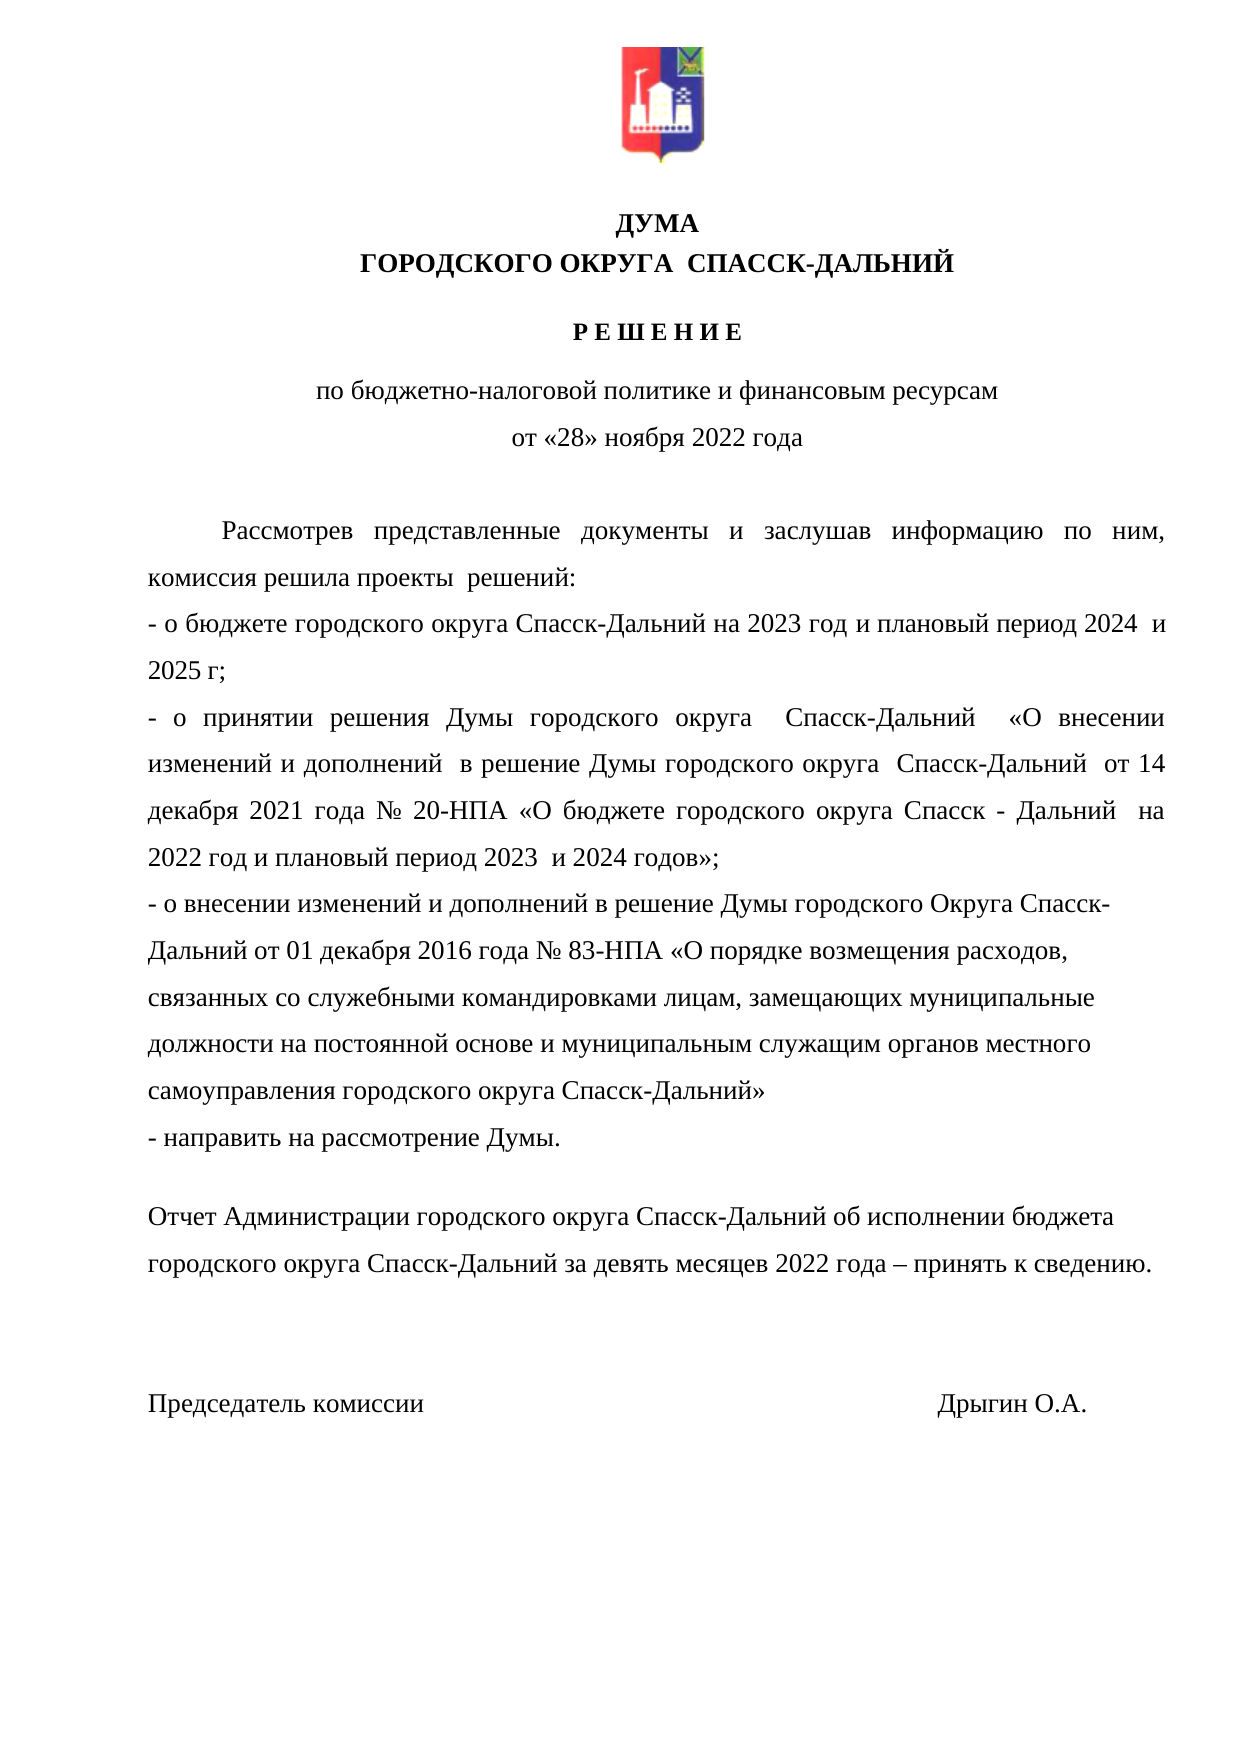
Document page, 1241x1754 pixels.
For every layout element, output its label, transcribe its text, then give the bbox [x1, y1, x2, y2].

text Отчет Администрации городского округа Спасск-Дальний об исполнении бюджета городского округа Спасск-Дальний за девять месяцев 2022 года – принять к сведению. [148, 1200, 1167, 1278]
text Р Е Ш Е Н И Е [148, 317, 1167, 345]
text - о принятии решения Думы городского округа Спасск-Дальний «О внесении изменений и дополнений в решение Думы городского округа Спасск-Дальний от 14 декабря 2021 года № 20-НПА «О бюджете городского округа Спасск - Дальний на 2022 год и плановый период 2023 и 2024 годов»; [148, 701, 1167, 872]
text ДУМА [148, 208, 1167, 239]
text - о бюджете городского округа Спасск-Дальний на 2023 год и плановый период 2024 и 2025 г; [148, 607, 1167, 685]
text - о внесении изменений и дополнений в решение Думы городского Округа Спасск-Дальний от 01 декабря 2016 года № 83-НПА «О порядке возмещения расходов, связанных со служебными командировками лицам, замещающих муниципальные должности на постоянной основе и муниципальным служащим органов местного самоуправления городского округа Спасск-Дальний» [148, 887, 1167, 1105]
text Рассмотрев представленные документы и заслушав информацию по ним, комиссия решила проекты решений: [148, 514, 1167, 592]
text Председатель комиссии Дрыгин О.А. [148, 1387, 1167, 1418]
text ГОРОДСКОГО ОКРУГА СПАССК-ДАЛЬНИЙ [148, 247, 1167, 278]
text от «28» ноября 2022 года [148, 421, 1167, 452]
text - направить на рассмотрение Думы. [148, 1121, 1167, 1152]
text по бюджетно-налоговой политике и финансовым ресурсам [148, 374, 1167, 405]
